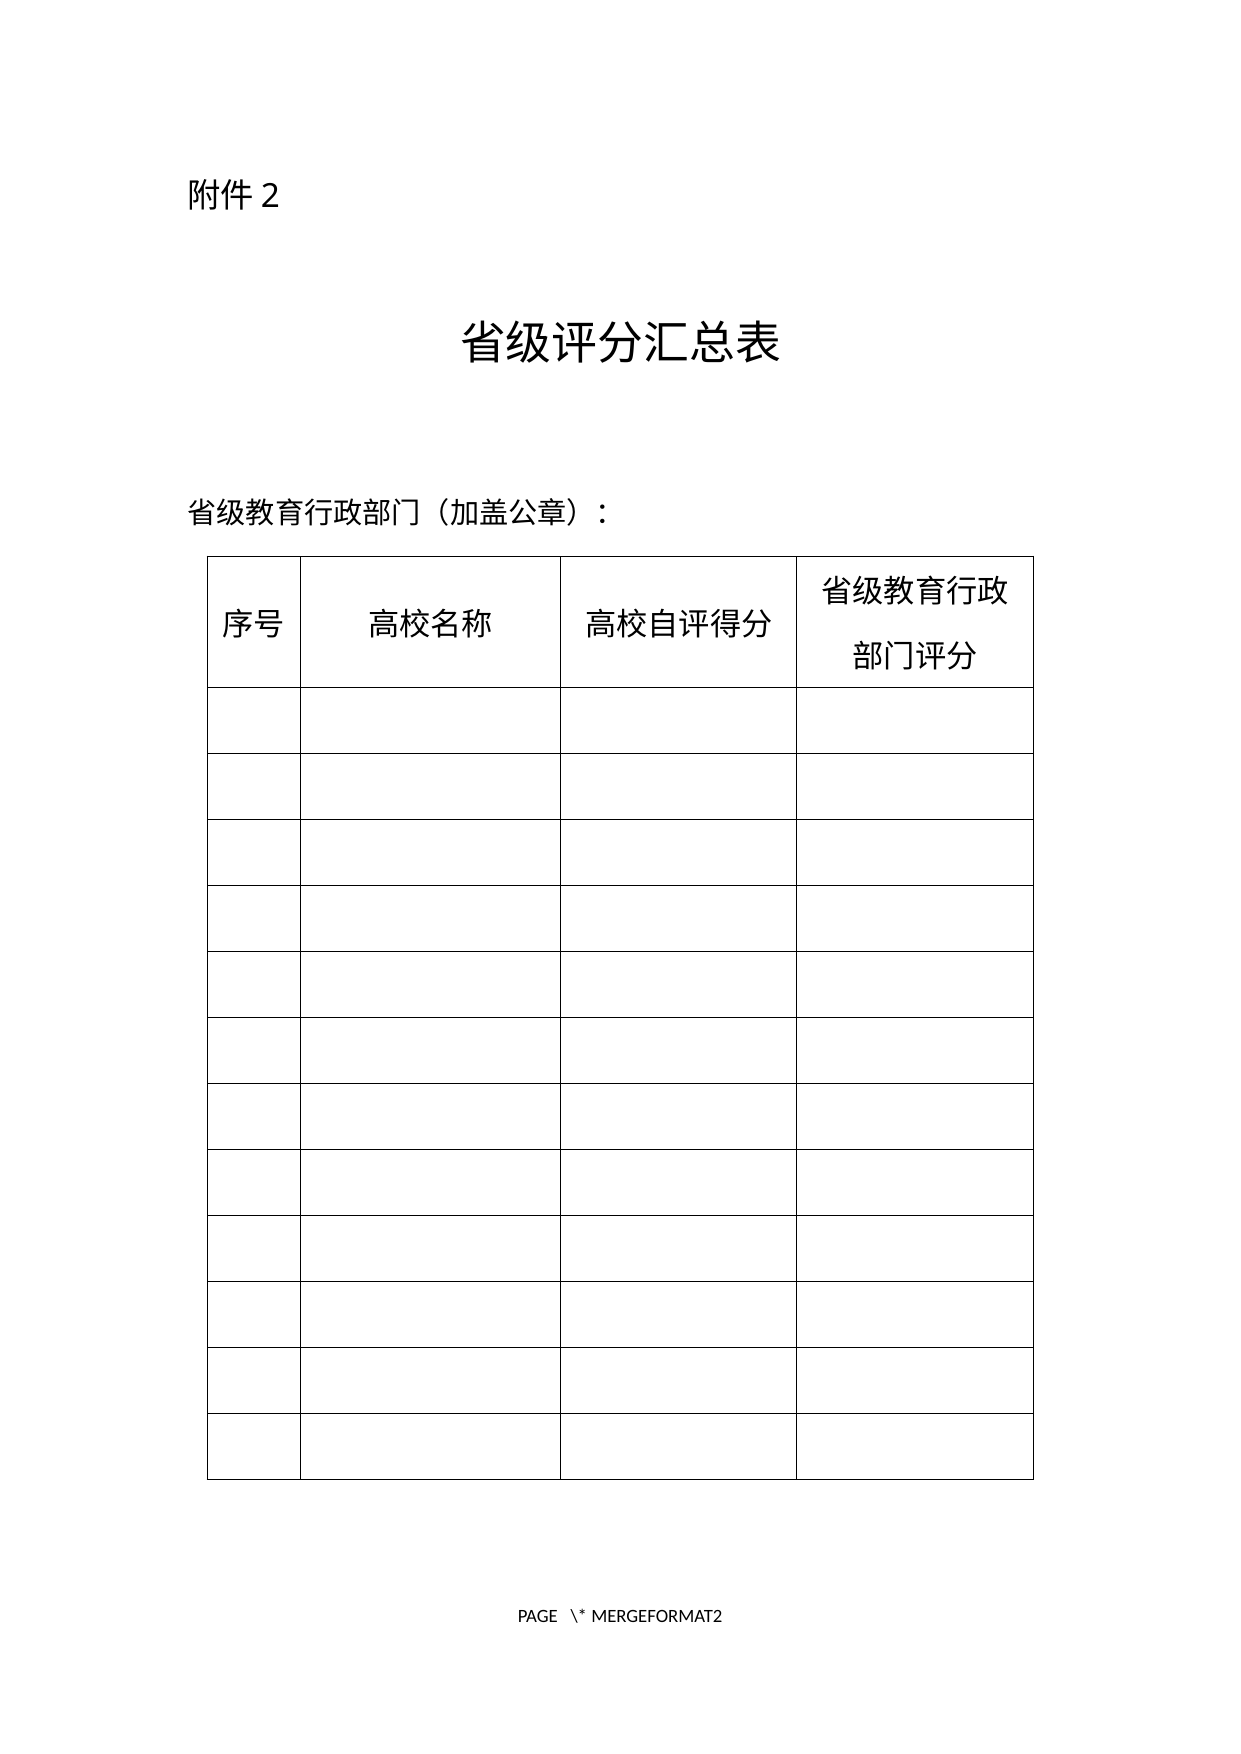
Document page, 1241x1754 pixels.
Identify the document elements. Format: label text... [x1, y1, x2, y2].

table_cell [208, 886, 300, 951]
table_cell [208, 1150, 300, 1215]
table_cell [561, 1018, 796, 1083]
table_cell [561, 820, 796, 885]
table_cell [561, 1084, 796, 1149]
table_cell [208, 688, 300, 753]
table_cell [301, 820, 560, 885]
table_header 高校名称 [301, 557, 560, 687]
table_cell [208, 1084, 300, 1149]
table_cell [208, 1216, 300, 1281]
table_cell [797, 1348, 1033, 1413]
table_cell [301, 1414, 560, 1479]
table_cell [208, 1018, 300, 1083]
table_cell [561, 688, 796, 753]
text 省级评分汇总表 [187, 291, 1053, 388]
table_cell [208, 1282, 300, 1347]
table_cell [797, 1018, 1033, 1083]
table_cell [797, 952, 1033, 1017]
table_cell [301, 1084, 560, 1149]
table_cell [797, 1414, 1033, 1479]
table_header 省级教育行政 部门评分 [797, 557, 1033, 687]
table_cell [797, 1150, 1033, 1215]
table_cell [561, 1150, 796, 1215]
table_cell [561, 1282, 796, 1347]
table_cell [561, 1414, 796, 1479]
table_cell [301, 952, 560, 1017]
table_cell [208, 1348, 300, 1413]
text 省级教育行政部门（加盖公章）： [187, 478, 1053, 543]
table_cell [561, 952, 796, 1017]
table_cell [301, 886, 560, 951]
table_cell [561, 1216, 796, 1281]
table_cell [797, 886, 1033, 951]
table_cell [797, 1282, 1033, 1347]
table_cell [301, 754, 560, 819]
table_cell [797, 1084, 1033, 1149]
table_cell [301, 1348, 560, 1413]
table_cell [208, 1414, 300, 1479]
table_cell [797, 820, 1033, 885]
table_cell [561, 1348, 796, 1413]
table_header 序号 [208, 557, 300, 687]
table_header 高校自评得分 [561, 557, 796, 687]
table_cell [208, 820, 300, 885]
text 附件2 [187, 161, 1053, 226]
table_cell [301, 1216, 560, 1281]
table_cell [797, 754, 1033, 819]
table_cell [301, 1018, 560, 1083]
table_cell [301, 688, 560, 753]
table_cell [301, 1150, 560, 1215]
table_cell [797, 688, 1033, 753]
table_cell [561, 754, 796, 819]
table_cell [208, 952, 300, 1017]
table_cell [208, 754, 300, 819]
table_cell [561, 886, 796, 951]
table_cell [797, 1216, 1033, 1281]
table_cell [301, 1282, 560, 1347]
